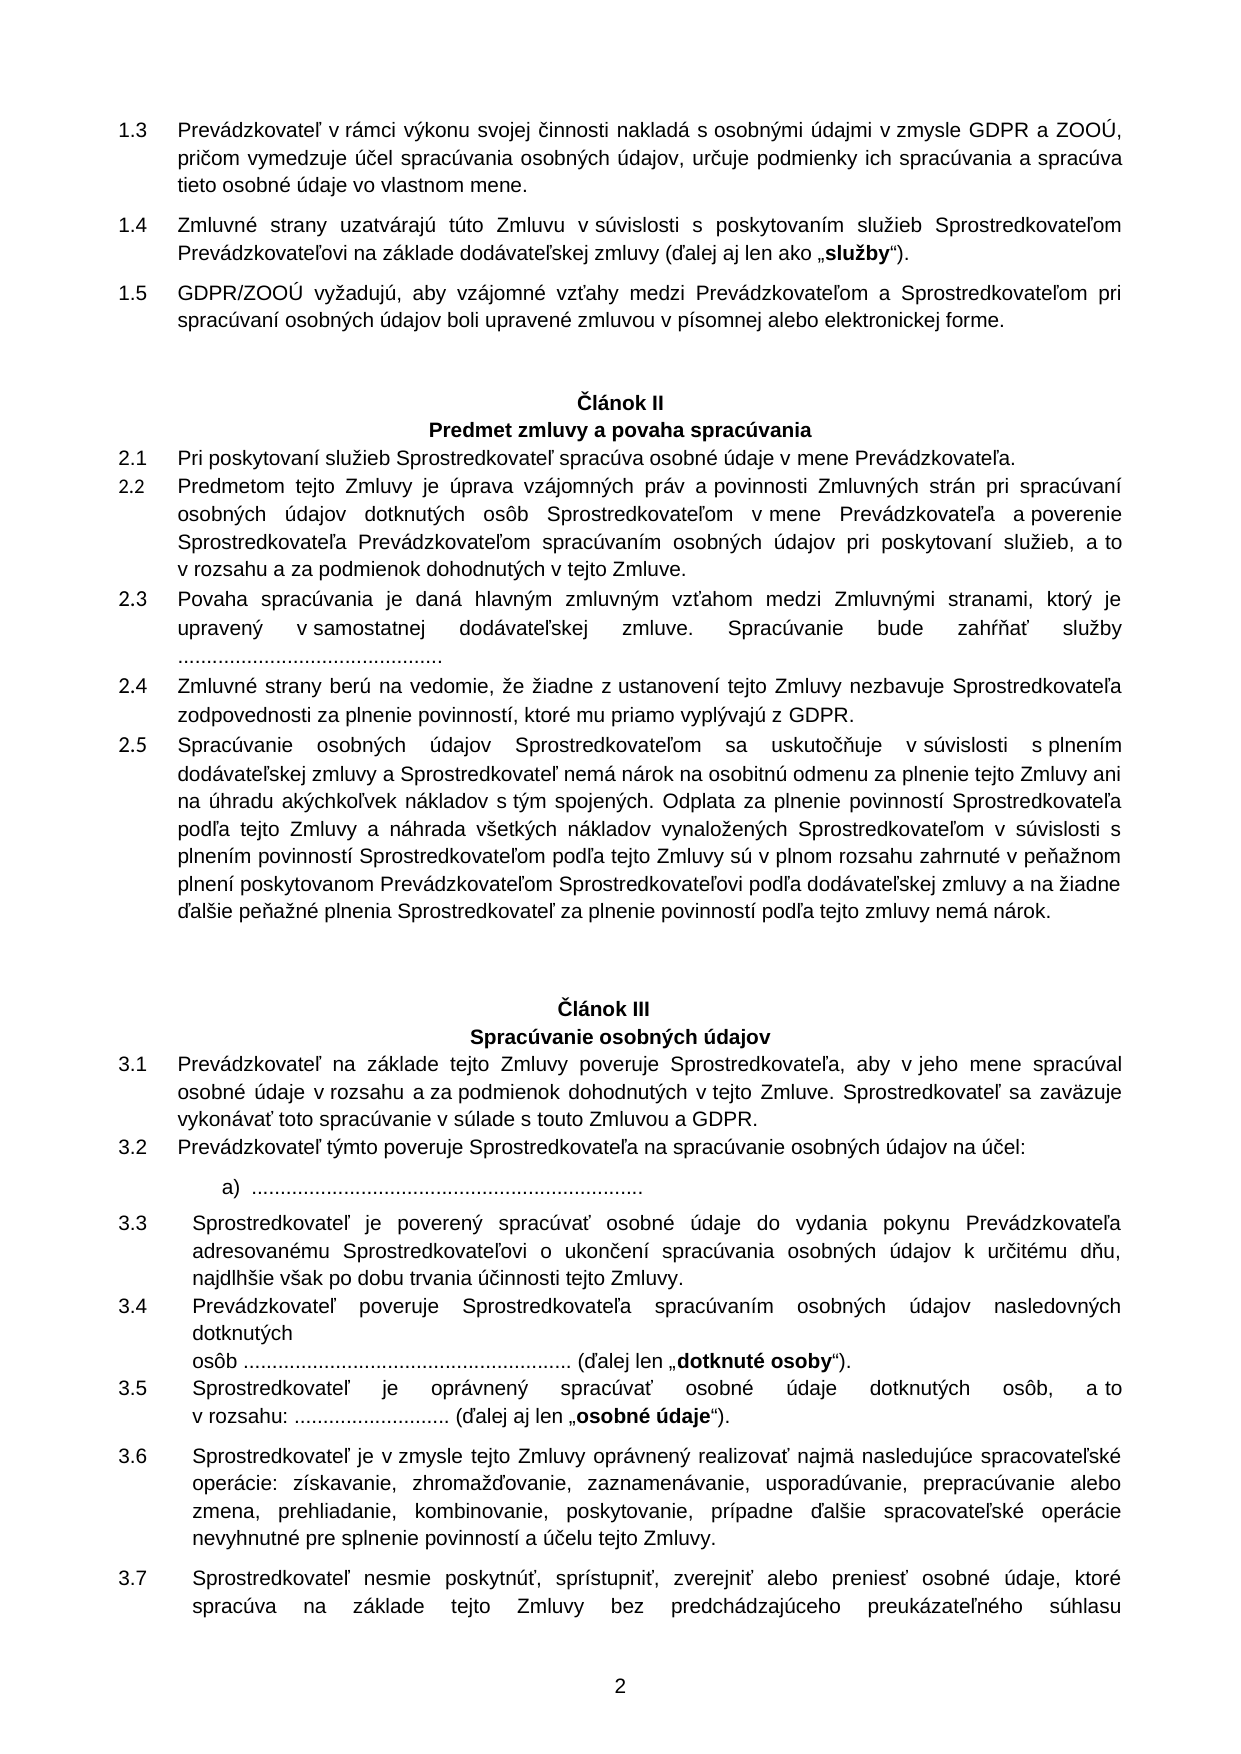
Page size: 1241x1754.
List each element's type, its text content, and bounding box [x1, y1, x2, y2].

list GDPR/ZOOÚ vyžadujú, aby vzájomné vzťahy medzi Prevádzkovateľom a Sprostredkovateľom pri spracúvaní osobných údajov boli upravené zmluvou v písomnej alebo elektronickej forme. [118, 281, 1122, 332]
list Sprostredkovateľ je oprávnený spracúvať osobné údaje dotknutých osôb, a to v rozsahu: ........................... (ďalej aj len „osobné údaje“). [118, 1376, 1122, 1427]
list Povaha spracúvania je daná hlavným zmluvným vzťahom medzi Zmluvnými stranami, ktorý je upravený v samostatnej dodávateľskej zmluve. Spracúvanie bude zahŕňať služby .............................................. [118, 584, 1122, 668]
list Sprostredkovateľ je poverený spracúvať osobné údaje do vydania pokynu Prevádzkovateľa adresovanému Sprostredkovateľovi o ukončení spracúvania osobných údajov k určitému dňu, najdlhšie však po dobu trvania účinnosti tejto Zmluvy. [118, 1211, 1122, 1290]
list Spracúvanie osobných údajov Sprostredkovateľom sa uskutočňuje v súvislosti s plnením dodávateľskej zmluvy a Sprostredkovateľ nemá nárok na osobitnú odmenu za plnenie tejto Zmluvy ani na úhradu akýchkoľvek nákladov s tým spojených. Odplata za plnenie povinností Sprostredkovateľa podľa tejto Zmluvy a náhrada všetkých nákladov vynaložených Sprostredkovateľom v súvislosti s plnením povinností Sprostredkovateľom podľa tejto Zmluvy sú v plnom rozsahu zahrnuté v peňažnom plnení poskytovanom Prevádzkovateľom Sprostredkovateľovi podľa dodávateľskej zmluvy a na žiadne ďalšie peňažné plnenia Sprostredkovateľ za plnenie povinností podľa tejto zmluvy nemá nárok. [118, 730, 1122, 923]
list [118, 1566, 1122, 1617]
list Prevádzkovateľ v rámci výkonu svojej činnosti nakladá s osobnými údajmi v zmysle GDPR a ZOOÚ, pričom vymedzuje účel spracúvania osobných údajov, určuje podmienky ich spracúvania a spracúva tieto osobné údaje vo vlastnom mene. [118, 118, 1122, 197]
list Predmet zmluvy a povaha spracúvania [118, 418, 1122, 442]
list Zmluvné strany uzatvárajú túto Zmluvu v súvislosti s poskytovaním služieb Sprostredkovateľom Prevádzkovateľovi na základe dodávateľskej zmluvy (ďalej aj len ako „služby“). [118, 213, 1122, 264]
list Pri poskytovaní služieb Sprostredkovateľ spracúva osobné údaje v mene Prevádzkovateľa. [118, 446, 1122, 469]
list Sprostredkovateľ je v zmysle tejto Zmluvy oprávnený realizovať najmä nasledujúce spracovateľské operácie: získavanie, zhromažďovanie, zaznamenávanie, usporadúvanie, prepracúvanie alebo zmena, prehliadanie, kombinovanie, poskytovanie, prípadne ďalšie spracovateľské operácie nevyhnutné pre splnenie povinností a účelu tejto Zmluvy. [118, 1443, 1122, 1550]
list Zmluvné strany berú na vedomie, že žiadne z ustanovení tejto Zmluvy nezbavuje Sprostredkovateľa zodpovednosti za plnenie povinností, ktoré mu priamo vyplývajú z GDPR. [118, 671, 1122, 727]
list .................................................................... [222, 1174, 1122, 1198]
list Spracúvanie osobných údajov [118, 1024, 1122, 1048]
list Prevádzkovateľ poveruje Sprostredkovateľa spracúvaním osobných údajov nasledovných dotknutých osôb ......................................................... (ďalej len „dotknuté osoby“). [118, 1293, 1122, 1372]
list Článok II [118, 391, 1122, 414]
list Článok III [85, 997, 1122, 1021]
list Prevádzkovateľ týmto poveruje Sprostredkovateľa na spracúvanie osobných údajov na účel: [118, 1134, 1122, 1158]
list Predmetom tejto Zmluvy je úprava vzájomných práv a povinnosti Zmluvných strán pri spracúvaní osobných údajov dotknutých osôb Sprostredkovateľom v mene Prevádzkovateľa a poverenie Sprostredkovateľa Prevádzkovateľom spracúvaním osobných údajov pri poskytovaní služieb, a to v rozsahu a za podmienok dohodnutých v tejto Zmluve. [118, 473, 1122, 581]
list Prevádzkovateľ na základe tejto Zmluvy poveruje Sprostredkovateľa, aby v jeho mene spracúval osobné údaje v rozsahu a za podmienok dohodnutých v tejto Zmluve. Sprostredkovateľ sa zaväzuje vykonávať toto spracúvanie v súlade s touto Zmluvou a GDPR. [118, 1052, 1122, 1131]
